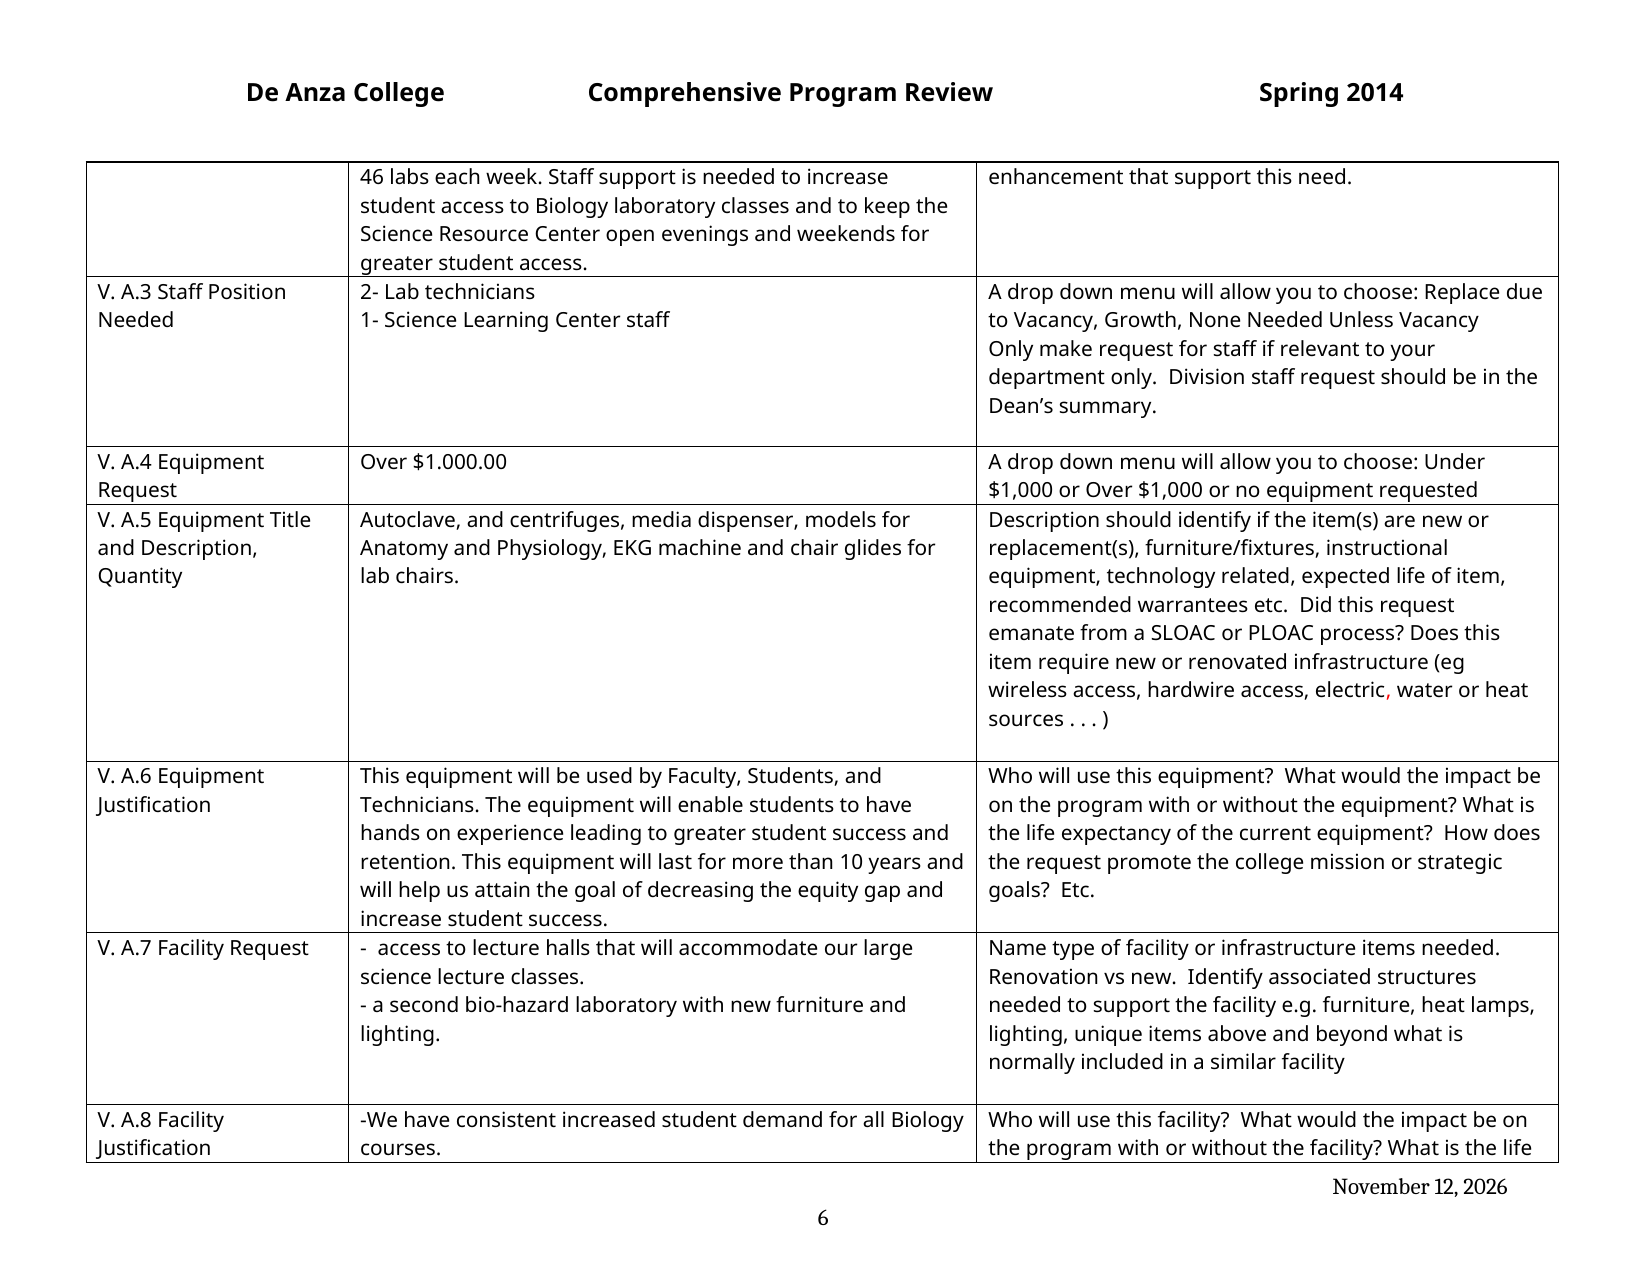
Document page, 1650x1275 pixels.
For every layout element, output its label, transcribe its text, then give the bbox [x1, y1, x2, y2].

table_cell Name type of facility or infrastructure items needed. Renovation vs new. Identify associated structures needed to support the facility e.g. furniture, heat lamps, lighting, unique items above and beyond what is normally included in a similar facility [977, 933, 1558, 1104]
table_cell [349, 1105, 976, 1162]
table_cell This equipment will be used by Faculty, Students, and Technicians. The equipment will enable students to have hands on experience leading to greater student success and retention. This equipment will last for more than 10 years and will help us attain the goal of decreasing the equity gap and increase student success. [349, 762, 976, 932]
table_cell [87, 163, 348, 276]
table_cell V. A.4 Equipment Request [87, 447, 348, 504]
table_cell V. A.3 Staff Position Needed [87, 277, 348, 446]
table_cell 2- Lab technicians 1- Science Learning Center staff [349, 277, 976, 446]
table_cell Over $1.000.00 [349, 447, 976, 504]
table_cell V. A.7 Facility Request [87, 933, 348, 1104]
table_cell Who will use this equipment? What would the impact be on the program with or without the equipment? What is the life expectancy of the current equipment? How does the request promote the college mission or strategic goals? Etc. [977, 762, 1558, 932]
table_cell A drop down menu will allow you to choose: Under $1,000 or Over $1,000 or no equipment requested [977, 447, 1558, 504]
table_cell Autoclave, and centrifuges, media dispenser, models for Anatomy and Physiology, EKG machine and chair glides for lab chairs. [349, 505, 976, 761]
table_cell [349, 163, 976, 276]
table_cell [977, 163, 1558, 276]
table_cell Description should identify if the item(s) are new or replacement(s), furniture/fixtures, instructional equipment, technology related, expected life of item, recommended warrantees etc. Did this request emanate from a SLOAC or PLOAC process? Does this item require new or renovated infrastructure (eg wireless access, hardwire access, electric, water or heat sources . . . ) [977, 505, 1558, 761]
table_cell - access to lecture halls that will accommodate our large science lecture classes. - a second bio-hazard laboratory with new furniture and lighting. [349, 933, 976, 1104]
table_cell A drop down menu will allow you to choose: Replace due to Vacancy, Growth, None Needed Unless Vacancy Only make request for staff if relevant to your department only. Division staff request should be in the Dean’s summary. [977, 277, 1558, 446]
table_cell V. A.5 Equipment Title and Description, Quantity [87, 505, 348, 761]
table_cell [977, 1105, 1558, 1162]
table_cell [87, 1105, 348, 1162]
table_cell V. A.6 Equipment Justification [87, 762, 348, 932]
